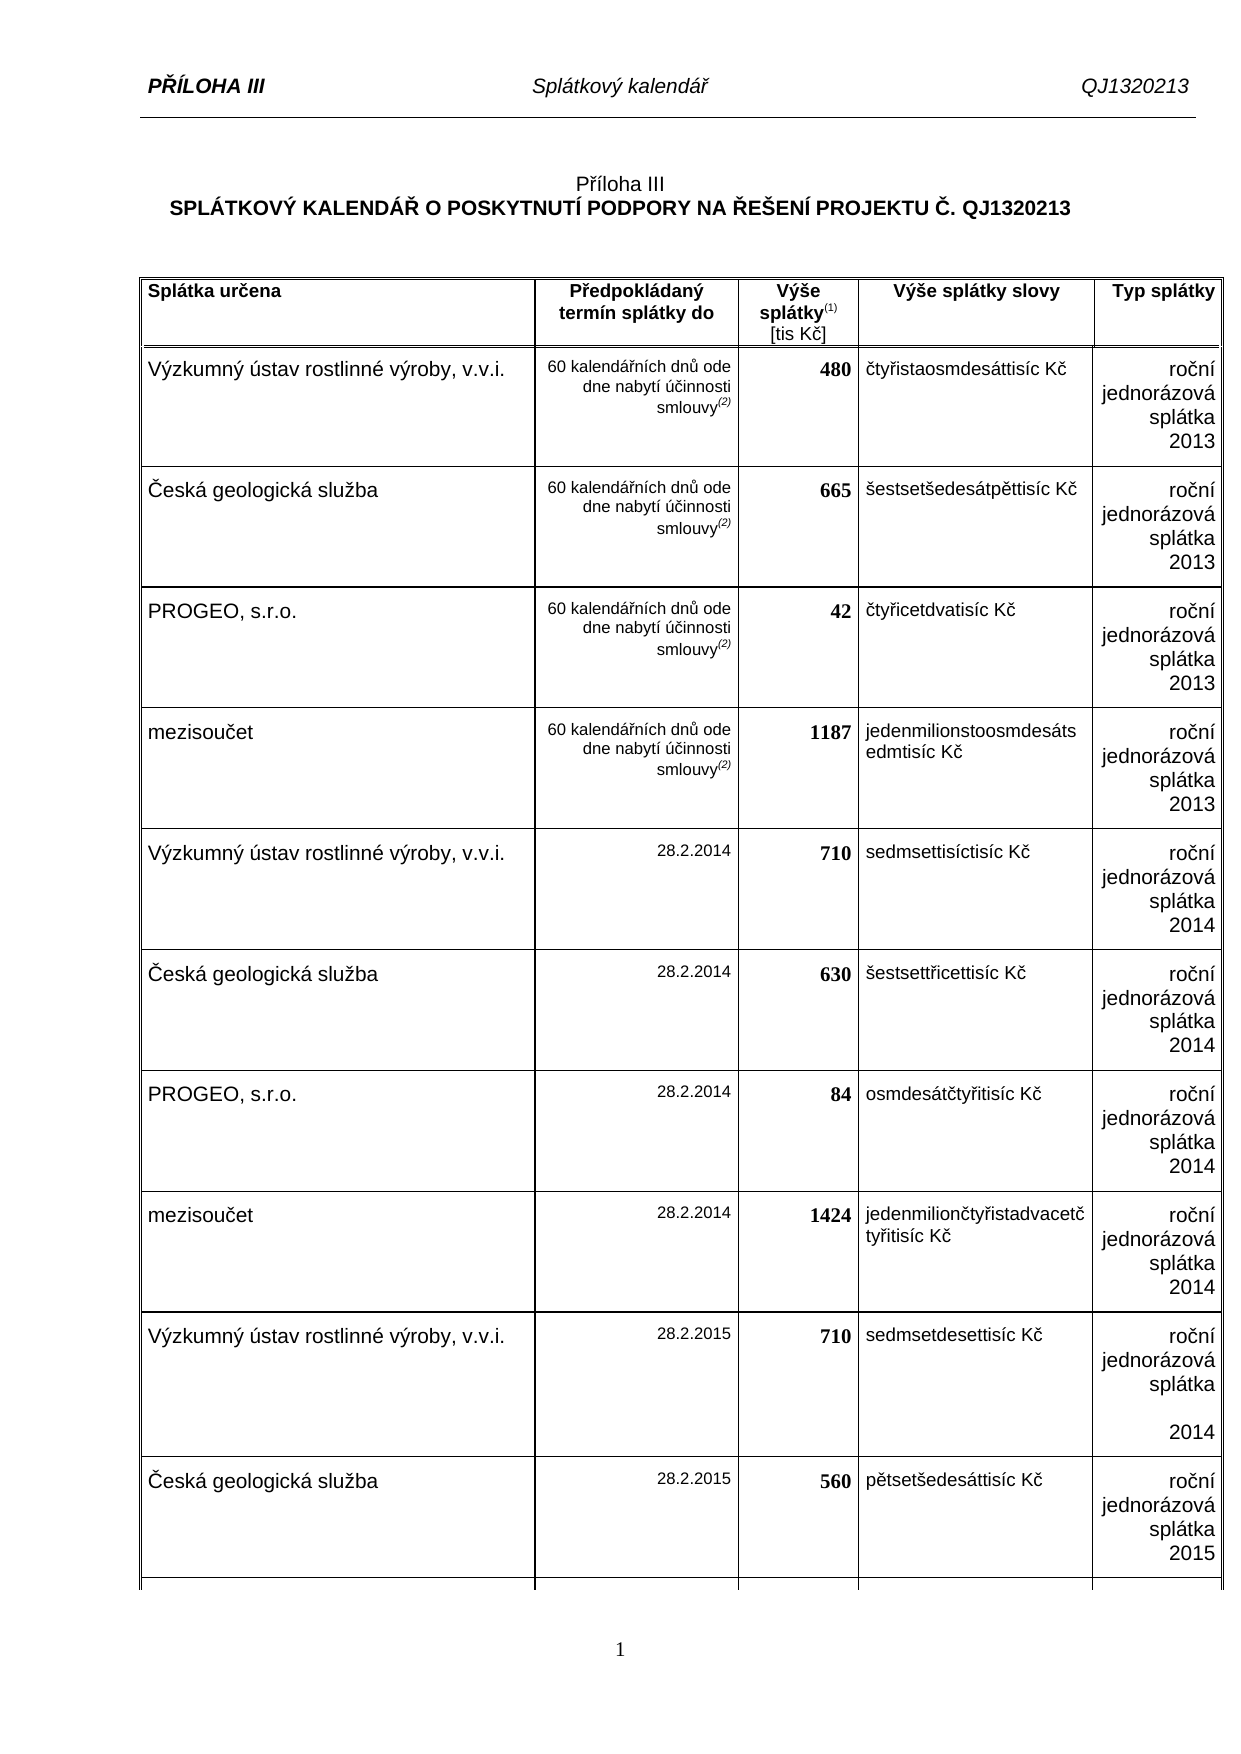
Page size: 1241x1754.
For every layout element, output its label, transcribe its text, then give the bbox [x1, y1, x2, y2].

table_cell 42 [739, 599, 858, 695]
table_cell [739, 816, 858, 828]
table_cell [142, 1192, 534, 1203]
table_cell pětsetšedesáttisíc Kč [859, 1469, 1092, 1564]
table_cell [739, 829, 858, 841]
table_cell [859, 348, 1092, 357]
table_cell roční jednorázová splátka 2014 [1093, 1203, 1221, 1299]
table_cell [536, 1457, 738, 1469]
table_cell [739, 453, 858, 466]
table_cell osmdesátčtyřitisíc Kč [859, 1082, 1092, 1178]
table_cell [1093, 936, 1221, 949]
table_cell [536, 1071, 738, 1082]
table_header Splátka určena [142, 280, 534, 345]
table_cell [859, 1565, 1092, 1577]
table_cell [739, 708, 858, 720]
table_cell [859, 950, 1092, 961]
table_cell [536, 1299, 738, 1311]
table_cell roční jednorázová splátka 2013 [1093, 357, 1221, 453]
table_cell 28.2.2014 [536, 1203, 738, 1299]
table_cell roční jednorázová splátka 2013 [1093, 720, 1221, 816]
table_cell [142, 1057, 534, 1070]
table_cell [536, 936, 738, 949]
table_cell [859, 695, 1092, 707]
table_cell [1093, 1469, 1221, 1564]
table_cell [859, 453, 1092, 466]
table_cell [142, 1444, 534, 1456]
table_cell [536, 574, 738, 586]
table_cell [142, 950, 534, 961]
table_cell [859, 1578, 1092, 1589]
table_cell [739, 1299, 858, 1311]
table_cell Česká geologická služba [142, 1469, 534, 1564]
table_cell [1093, 1457, 1221, 1469]
table_cell Výzkumný ústav rostlinné výroby, v.v.i. [142, 1324, 534, 1444]
table_cell čtyřistaosmdesáttisíc Kč [859, 357, 1092, 453]
table_cell [536, 1578, 738, 1589]
table_cell [536, 1192, 738, 1203]
table_cell 28.2.2014 [536, 841, 738, 936]
table_cell [859, 829, 1092, 841]
table_cell [142, 1578, 534, 1589]
table_cell [536, 950, 738, 961]
text Splátkový kalendář o poskytnutí podpory NA ŘEŠENÍ PROJEKTU č. QJ1320213 [148, 196, 1093, 219]
table_cell [859, 574, 1092, 586]
table_cell [1093, 1178, 1221, 1191]
table_cell [536, 467, 738, 478]
table_cell [739, 348, 858, 357]
table_cell 480 [739, 357, 858, 453]
table_cell šestsettřicettisíc Kč [859, 961, 1092, 1057]
table_cell [1093, 1071, 1221, 1082]
table_cell PROGEO, s.r.o. [142, 1082, 534, 1178]
table_cell mezisoučet [142, 720, 534, 816]
table_cell [859, 1313, 1092, 1324]
table_header Typ splátky [1095, 280, 1221, 345]
table_cell [536, 1565, 738, 1577]
table_header Výše splátky slovy [859, 280, 1094, 345]
table_cell [142, 1313, 534, 1324]
table_cell Česká geologická služba [142, 478, 534, 574]
table_cell [1093, 1444, 1221, 1456]
table_cell 28.2.2014 [536, 1082, 738, 1178]
table_cell roční jednorázová splátka 2013 [1093, 478, 1221, 574]
table_cell [739, 950, 858, 961]
table_header Výše splátky(1) [tis Kč] [739, 280, 858, 345]
table_cell [536, 1057, 738, 1070]
table_cell 28.2.2015 [536, 1324, 738, 1444]
table_cell [739, 1444, 858, 1456]
table_cell [1093, 345, 1221, 357]
table_cell [859, 1457, 1092, 1469]
table_cell [859, 936, 1092, 949]
table_cell [142, 574, 534, 586]
table_cell 710 [739, 1324, 858, 1444]
table_cell 28.2.2014 [536, 961, 738, 1057]
table_cell mezisoučet [142, 1203, 534, 1299]
table_cell [142, 588, 534, 599]
table_cell 630 [739, 961, 858, 1057]
table_cell [1093, 816, 1221, 828]
table_cell [536, 829, 738, 841]
table_cell PROGEO, s.r.o. [142, 599, 534, 695]
table_cell šestsetšedesátpěttisíc Kč [859, 478, 1092, 574]
table_cell [536, 1313, 738, 1324]
table_cell 560 [739, 1469, 858, 1564]
table_cell 84 [739, 1082, 858, 1178]
table_cell [859, 1057, 1092, 1070]
table_cell 60 kalendářních dnů ode dne nabytí účinnosti smlouvy(2) [536, 599, 738, 695]
table_cell 60 kalendářních dnů ode dne nabytí účinnosti smlouvy(2) [536, 357, 738, 453]
table_cell 1424 [739, 1203, 858, 1299]
table_cell [142, 467, 534, 478]
table_cell [739, 1071, 858, 1082]
table_cell roční jednorázová splátka 2014 [1093, 1082, 1221, 1178]
table_cell [536, 695, 738, 707]
table_cell [536, 708, 738, 720]
table_cell [142, 453, 534, 466]
table_cell roční jednorázová splátka 2014 [1093, 961, 1221, 1057]
table_cell [1093, 1057, 1221, 1070]
table_cell [859, 1178, 1092, 1191]
table_cell [142, 816, 534, 828]
table_cell [739, 695, 858, 707]
table_cell [536, 348, 738, 357]
text Příloha III [148, 172, 1093, 196]
table_cell [536, 1178, 738, 1191]
table_cell [1093, 453, 1221, 466]
table_cell [1093, 695, 1221, 707]
table_cell [142, 829, 534, 841]
table_cell [1093, 829, 1221, 841]
table_cell [859, 588, 1092, 599]
table_cell jedenmilionstoosmdesátsedmtisíc Kč [859, 720, 1092, 816]
table_cell [142, 936, 534, 949]
table_cell Výzkumný ústav rostlinné výroby, v.v.i. [142, 357, 534, 453]
table_cell roční jednorázová splátka 2014 [1093, 841, 1221, 936]
table_cell [739, 574, 858, 586]
table_cell [536, 1444, 738, 1456]
table_cell Česká geologická služba [142, 961, 534, 1057]
table_cell [536, 816, 738, 828]
table_cell 1187 [739, 720, 858, 816]
table_cell [1093, 467, 1221, 478]
table_cell [142, 1457, 534, 1469]
table_cell roční jednorázová splátka 2013 [1093, 599, 1221, 695]
table_cell [1093, 588, 1221, 599]
table_cell [859, 1299, 1092, 1311]
table_cell [142, 695, 534, 707]
table_cell [859, 816, 1092, 828]
table_cell sedmsettisíctisíc Kč [859, 841, 1092, 936]
table_cell 60 kalendářních dnů ode dne nabytí účinnosti smlouvy(2) [536, 720, 738, 816]
table_cell [859, 708, 1092, 720]
table_cell [1093, 950, 1221, 961]
table_cell [1093, 1299, 1221, 1311]
table_cell [1093, 1192, 1221, 1203]
table_cell [739, 588, 858, 599]
table_cell roční jednorázovásplátka 2014 [1093, 1324, 1221, 1444]
table_cell [739, 467, 858, 478]
table_cell [142, 708, 534, 720]
table_cell čtyřicetdvatisíc Kč [859, 599, 1092, 695]
table_cell [536, 588, 738, 599]
table_cell [1093, 574, 1221, 586]
table_cell [739, 1578, 858, 1589]
table_cell 28.2.2015 [536, 1469, 738, 1564]
table_cell [739, 1057, 858, 1070]
table_cell 60 kalendářních dnů ode dne nabytí účinnosti smlouvy(2) [536, 478, 738, 574]
table_cell [859, 1071, 1092, 1082]
table_cell [142, 1299, 534, 1311]
table_cell [859, 1192, 1092, 1203]
table_cell [142, 1565, 534, 1577]
table_cell [142, 345, 534, 357]
table_cell [859, 1444, 1092, 1456]
table_cell [739, 1178, 858, 1191]
table_cell [739, 936, 858, 949]
table_cell [142, 1071, 534, 1082]
table_cell [1093, 708, 1221, 720]
table_cell [142, 1178, 534, 1191]
table_cell jedenmiliončtyřistadvacetčtyřitisíc Kč [859, 1203, 1092, 1299]
table_cell [1093, 1565, 1221, 1577]
table_cell 710 [739, 841, 858, 936]
table_header Předpokládaný termín splátky do [536, 280, 738, 345]
table_cell sedmsetdesettisíc Kč [859, 1324, 1092, 1444]
table_cell [536, 453, 738, 466]
table_cell [739, 1313, 858, 1324]
table_cell [859, 467, 1092, 478]
table_cell [739, 1457, 858, 1469]
table_cell Výzkumný ústav rostlinné výroby, v.v.i. [142, 841, 534, 936]
table_cell 665 [739, 478, 858, 574]
table_cell [1093, 1578, 1221, 1589]
table_cell [739, 1565, 858, 1577]
table_cell [1093, 1313, 1221, 1324]
table_cell [739, 1192, 858, 1203]
